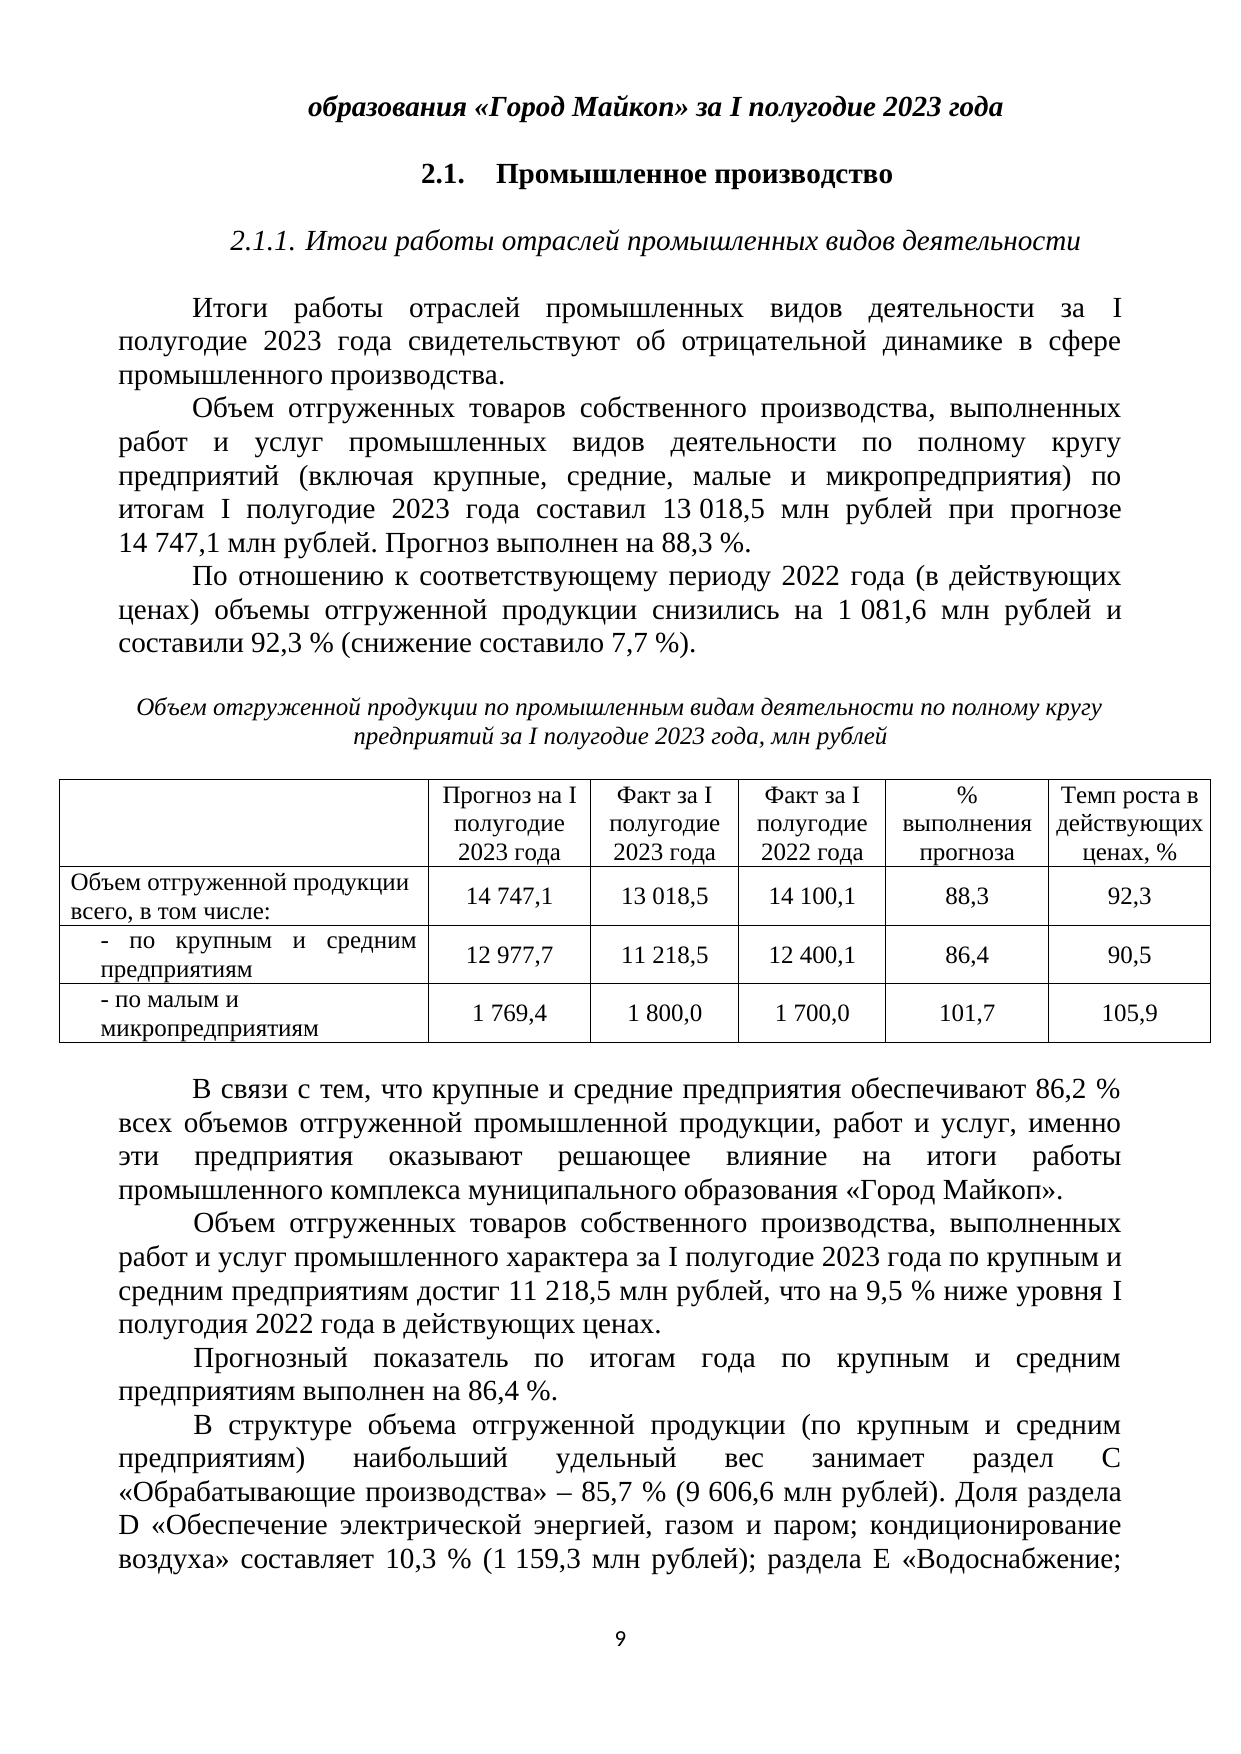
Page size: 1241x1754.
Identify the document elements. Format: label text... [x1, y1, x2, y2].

table_cell 11 218,5 [591, 926, 738, 983]
table_header % выполнения прогноза [886, 780, 1048, 866]
text Итоги работы отраслей промышленных видов деятельности за I полугодие 2023 года свидетельствуют об отрицательной динамике в сфере промышленного производства. [118, 290, 1122, 391]
table_cell 14 100,1 [739, 867, 885, 924]
text образования «Город Майкоп» за I полугодие 2023 года [192, 89, 1122, 122]
table_cell 13 018,5 [591, 867, 738, 924]
table_header Темп роста в действующих ценах, % [1049, 780, 1210, 866]
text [118, 1407, 1122, 1574]
table_header [60, 780, 428, 866]
table_cell 90,5 [1049, 926, 1210, 983]
text Прогнозный показатель по итогам года по крупным и средним предприятиям выполнен на 86,4 %. [118, 1340, 1122, 1407]
table_header Прогноз на I полугодие 2023 года [429, 780, 590, 866]
table_cell 14 747,1 [429, 867, 590, 924]
table_cell 88,3 [886, 867, 1048, 924]
table_header Факт за I полугодие 2023 года [591, 780, 738, 866]
table_cell 105,9 [1049, 984, 1210, 1042]
table_cell 1 769,4 [429, 984, 590, 1042]
table_cell 12 977,7 [429, 926, 590, 983]
table_cell - по крупным и средним предприятиям [60, 926, 428, 983]
text Объем отгруженных товаров собственного производства, выполненных работ и услуг промышленных видов деятельности по полному кругу предприятий (включая крупные, средние, малые и микропредприятия) по итогам I полугодие 2023 года составил 13 018,5 млн рублей при прогнозе 14 747,1 млн рублей. Прогноз выполнен на 88,3 %. [118, 391, 1122, 558]
table_cell 101,7 [886, 984, 1048, 1042]
list Итоги работы отраслей промышленных видов деятельности [192, 223, 1122, 256]
table_cell 1 800,0 [591, 984, 738, 1042]
table_cell 92,3 [1049, 867, 1210, 924]
subtitle Промышленное производство [192, 156, 1122, 189]
table_cell 12 400,1 [739, 926, 885, 983]
table_cell 86,4 [886, 926, 1048, 983]
table_cell - по малым и микропредприятиям [60, 984, 428, 1042]
table_cell Объем отгруженной продукции всего, в том числе: [60, 867, 428, 924]
text В связи с тем, что крупные и средние предприятия обеспечивают 86,2 % всех объемов отгруженной промышленной продукции, работ и услуг, именно эти предприятия оказывают решающее влияние на итоги работы промышленного комплекса муниципального образования «Город Майкоп». [118, 1071, 1122, 1206]
text Объем отгруженной продукции по промышленным видам деятельности по полному кругу предприятий за I полугодие 2023 года, млн рублей [118, 692, 1122, 750]
table_header Факт за I полугодие 2022 года [739, 780, 885, 866]
text По отношению к соответствующему периоду 2022 года (в действующих ценах) объемы отгруженной продукции снизились на 1 081,6 млн рублей и составили 92,3 % (снижение составило 7,7 %). [118, 558, 1122, 659]
text Объем отгруженных товаров собственного производства, выполненных работ и услуг промышленного характера за I полугодие 2023 года по крупным и средним предприятиям достиг 11 218,5 млн рублей, что на 9,5 % ниже уровня I полугодия 2022 года в действующих ценах. [118, 1206, 1122, 1340]
table_cell 1 700,0 [739, 984, 885, 1042]
